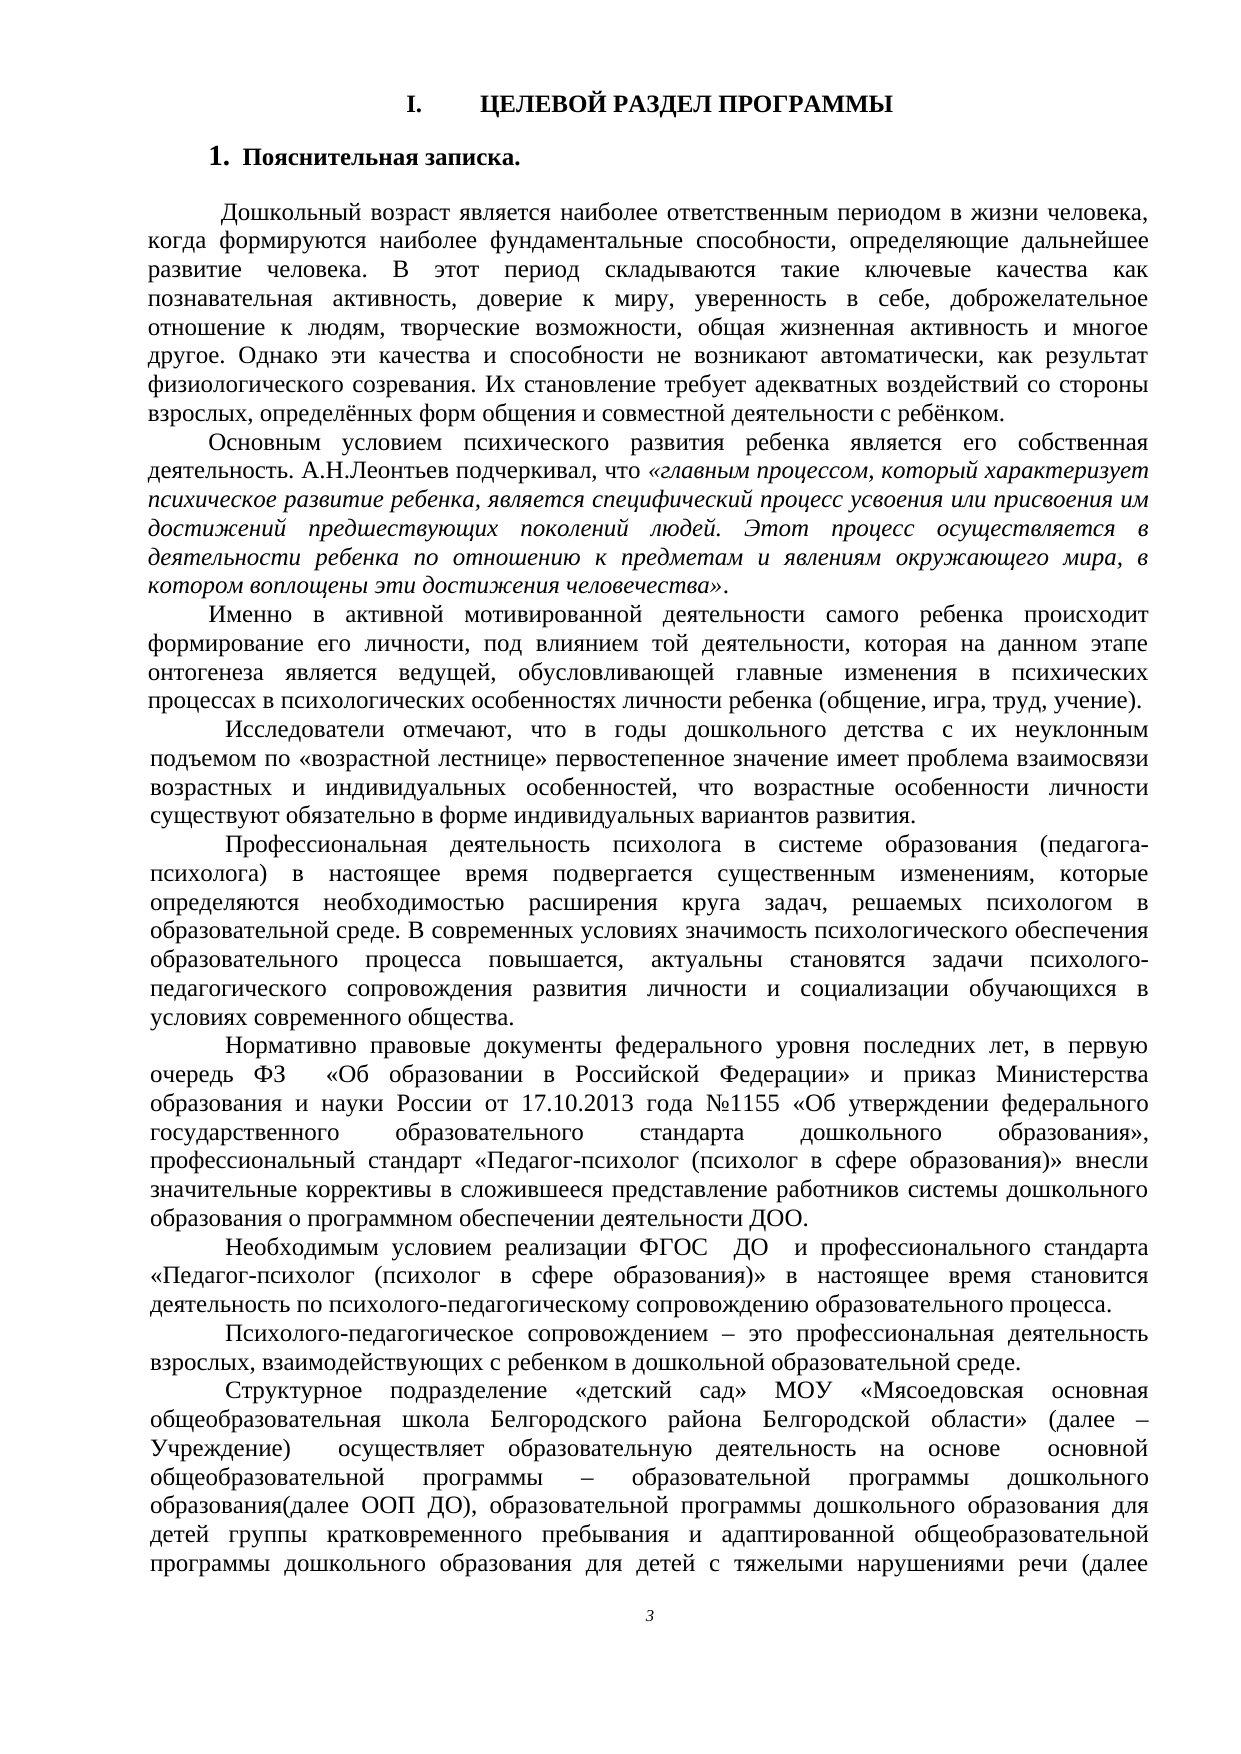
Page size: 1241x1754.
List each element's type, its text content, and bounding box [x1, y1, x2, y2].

list ЦЕЛЕВОЙ РАЗДЕЛ ПРОГРАММЫ [148, 89, 1152, 117]
text Психолого-педагогическое сопровождением – это профессиональная деятельность взрослых, взаимодействующих с ребенком в дошкольной образовательной среде. [150, 1318, 1149, 1376]
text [150, 1376, 1149, 1577]
text Исследователи отмечают, что в годы дошкольного детства с их неуклонным подъемом по «возрастной лестнице» первостепенное значение имеет проблема взаимосвязи возрастных и индивидуальных особенностей, что возрастные особенности личности существуют обязательно в форме индивидуальных вариантов развития. [150, 714, 1149, 829]
text Необходимым условием реализации ФГОС ДО и профессионального стандарта «Педагог-психолог (психолог в сфере образования)» в настоящее время становится деятельность по психолого-педагогическому сопровождению образовательного процесса. [150, 1232, 1149, 1318]
text Нормативно правовые документы федерального уровня последних лет, в первую очередь ФЗ «Об образовании в Российской Федерации» и приказ Министерства образования и науки России от 17.10.2013 года №1155 «Об утверждении федерального государственного образовательного стандарта дошкольного образования», профессиональный стандарт «Педагог-психолог (психолог в сфере образования)» внесли значительные коррективы в сложившееся представление работников системы дошкольного образования о программном обеспечении деятельности ДОО. [150, 1031, 1149, 1232]
text Основным условием психического развития ребенка является его собственная деятельность. А.Н.Леонтьев подчеркивал, что «главным процессом, который характеризует психическое развитие ребенка, является специфический процесс усвоения или присвоения им достижений предшествующих поколений людей. Этот процесс осуществляется в деятельности ребенка по отношению к предметам и явлениям окружающего мира, в котором воплощены эти достижения человечества». [148, 427, 1149, 599]
list Пояснительная записка. [148, 138, 1152, 172]
text Профессиональная деятельность психолога в системе образования (педагога-психолога) в настоящее время подвергается существенным изменениям, которые определяются необходимостью расширения круга задач, решаемых психологом в образовательной среде. В современных условиях значимость психологического обеспечения образовательного процесса повышается, актуальны становятся задачи психолого-педагогического сопровождения развития личности и социализации обучающихся в условиях современного общества. [150, 829, 1149, 1031]
text Именно в активной мотивированной деятельности самого ребенка происходит формирование его личности, под влиянием той деятельности, которая на данном этапе онтогенеза является ведущей, обусловливающей главные изменения в психических процессах в психологических особенностях личности ребенка (общение, игра, труд, учение). [148, 599, 1149, 714]
text Дошкольный возраст является наиболее ответственным периодом в жизни человека, когда формируются наиболее фундаментальные способности, определяющие дальнейшее развитие человека. В этот период складываются такие ключевые качества как познавательная активность, доверие к миру, уверенность в себе, доброжелательное отношение к людям, творческие возможности, общая жизненная активность и многое другое. Однако эти качества и способности не возникают автоматически, как результат физиологического созревания. Их становление требует адекватных воздействий со стороны взрослых, определённых форм общения и совместной деятельности с ребёнком. [148, 197, 1149, 427]
